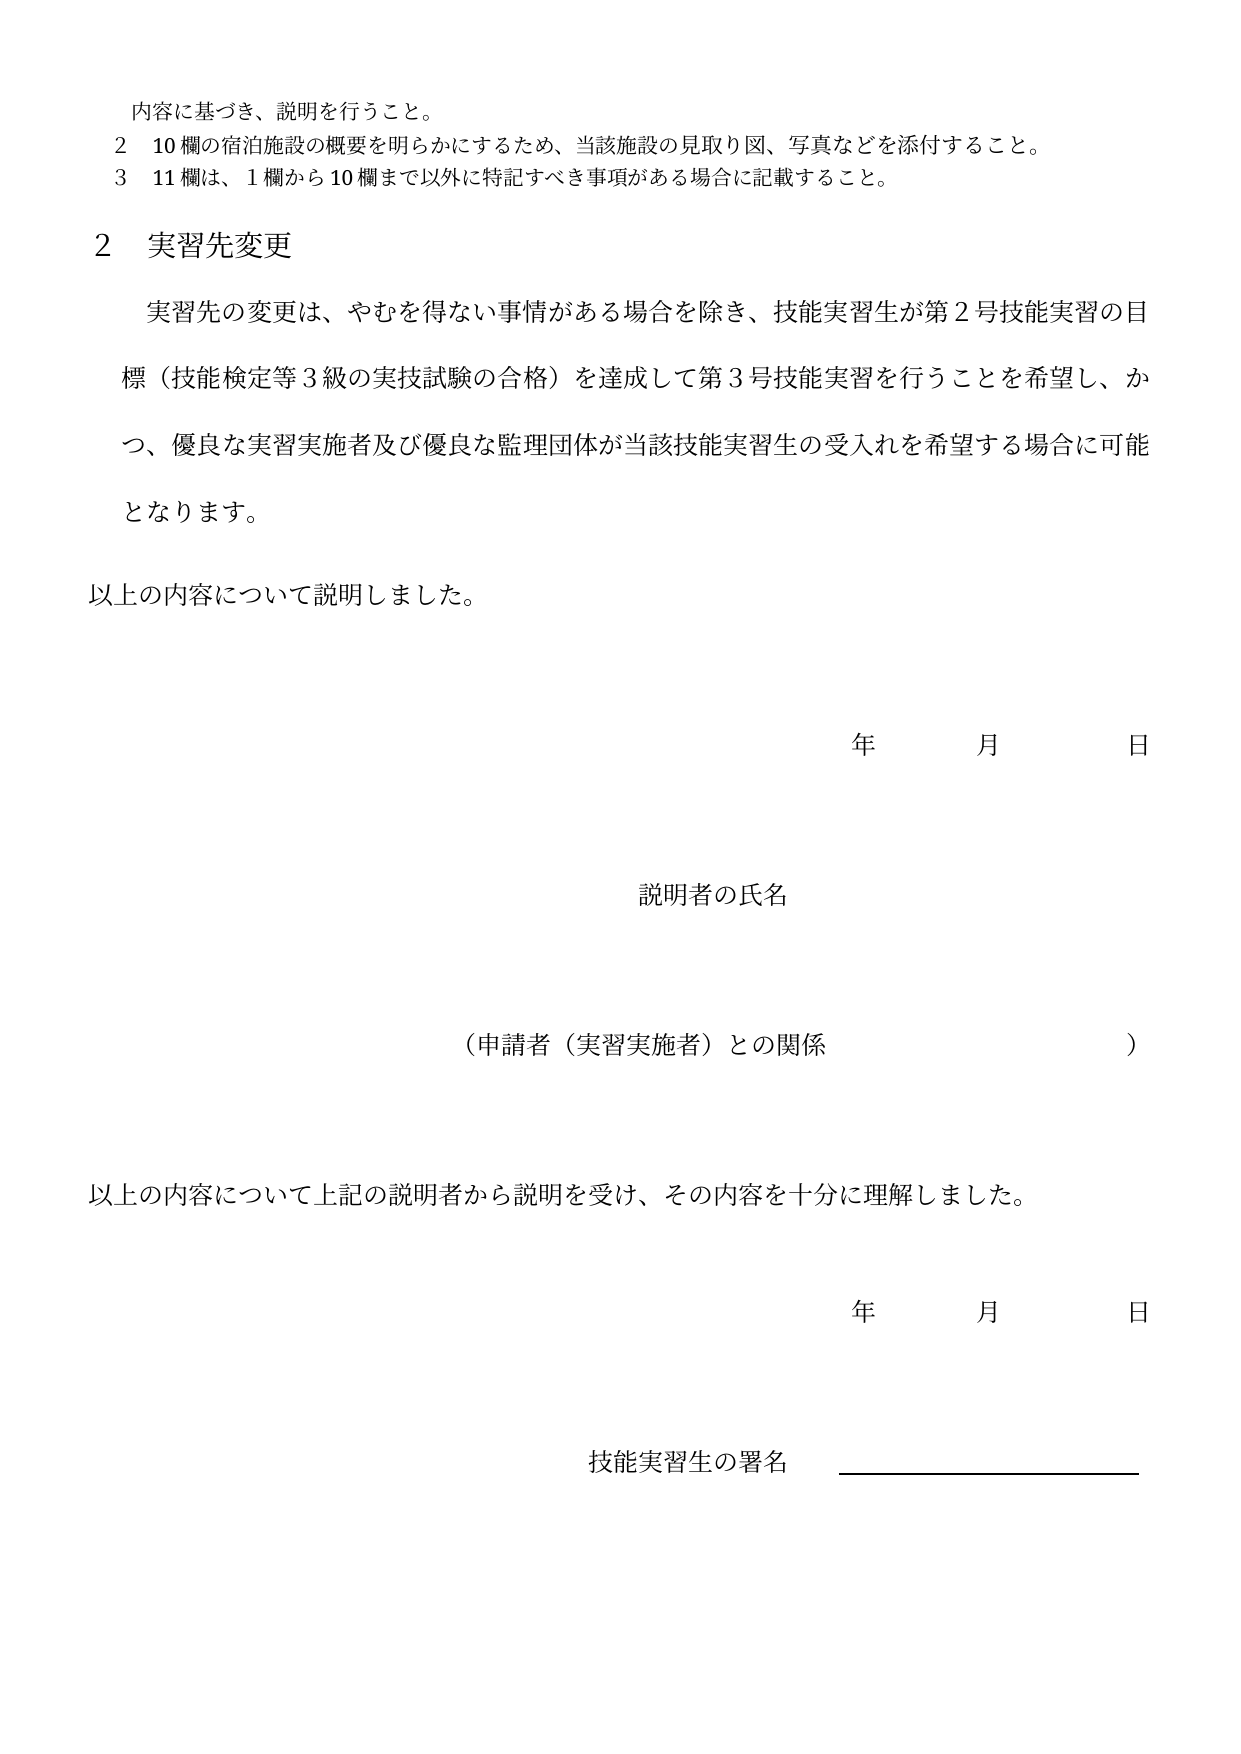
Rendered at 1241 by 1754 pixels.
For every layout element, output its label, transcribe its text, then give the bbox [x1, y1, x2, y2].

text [111, 94, 1152, 127]
text 以上の内容について説明しました。 [89, 560, 1152, 627]
text （申請者（実習実施者）との関係 ） [89, 1010, 1152, 1077]
text 年 月 日 [89, 1277, 1152, 1344]
text ２ 10欄の宿泊施設の概要を明らかにするため、当該施設の見取り図、写真などを添付すること。 [111, 127, 1152, 160]
text 以上の内容について上記の説明者から説明を受け、その内容を十分に理解しました。 [89, 1160, 1152, 1227]
text ３ 11欄は、１欄から10欄まで以外に特記すべき事項がある場合に記載すること。 [111, 160, 1152, 194]
text 実習先の変更は、やむを得ない事情がある場合を除き、技能実習生が第２号技能実習の目標（技能検定等３級の実技試験の合格）を達成して第３号技能実習を行うことを希望し、かつ、優良な実習実施者及び優良な監理団体が当該技能実習生の受入れを希望する場合に可能となります。 [121, 277, 1152, 544]
text ２ 実習先変更 [89, 210, 1152, 277]
text 技能実習生の署名 [89, 1427, 1152, 1494]
text 説明者の氏名 [89, 860, 1152, 927]
text 年 月 日 [89, 710, 1152, 777]
